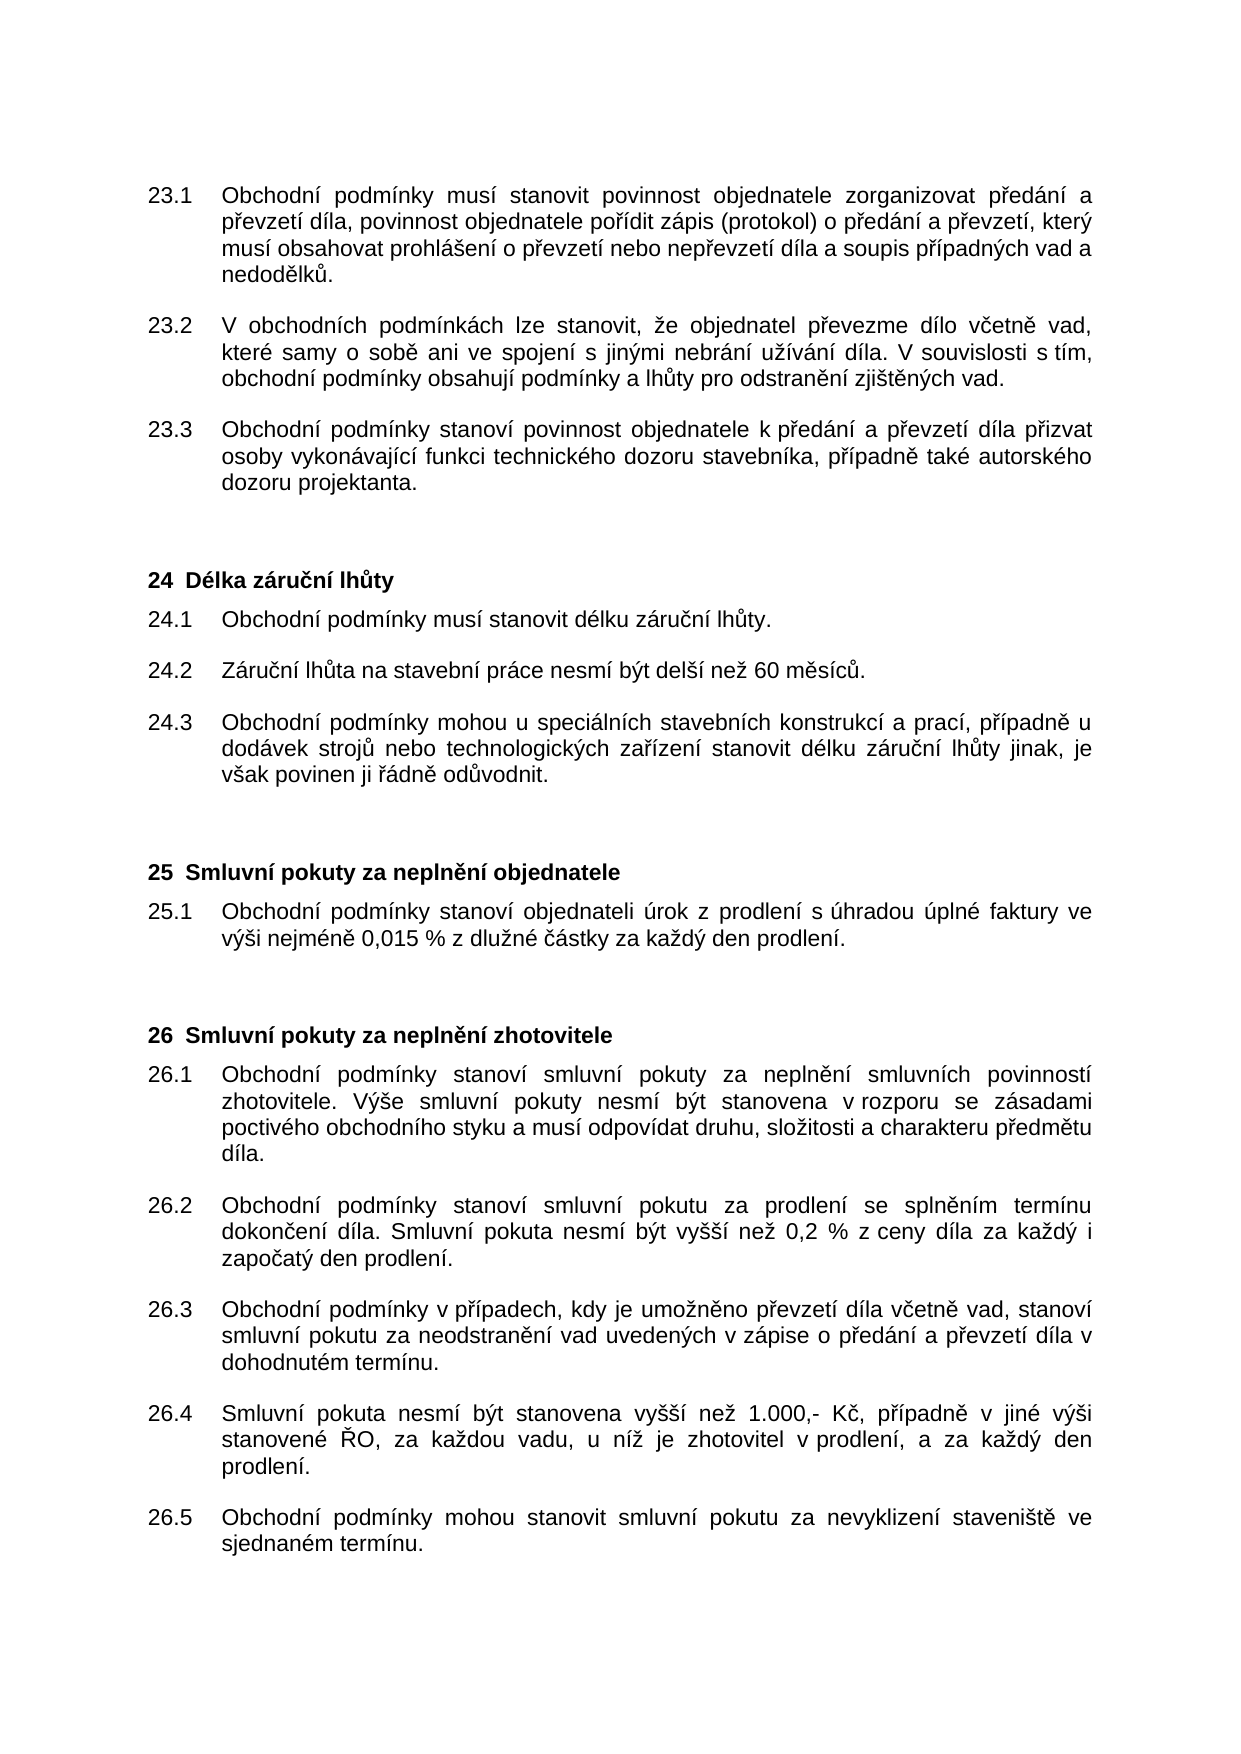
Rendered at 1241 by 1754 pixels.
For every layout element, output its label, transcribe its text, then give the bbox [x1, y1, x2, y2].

list Délka záruční lhůty [148, 567, 1093, 593]
list Záruční lhůta na stavební práce nesmí být delší než 60 měsíců. [148, 657, 1093, 683]
list V obchodních podmínkách lze stanovit, že objednatel převezme dílo včetně vad, které samy o sobě ani ve spojení s jinými nebrání užívání díla. V souvislosti s tím, obchodní podmínky obsahují podmínky a lhůty pro odstranění zjištěných vad. [148, 312, 1093, 391]
list Obchodní podmínky musí stanovit povinnost objednatele zorganizovat předání a převzetí díla, povinnost objednatele pořídit zápis (protokol) o předání a převzetí, který musí obsahovat prohlášení o převzetí nebo nepřevzetí díla a soupis případných vad a nedodělků. [148, 182, 1093, 287]
list Obchodní podmínky v případech, kdy je umožněno převzetí díla včetně vad, stanoví smluvní pokutu za neodstranění vad uvedených v zápise o předání a převzetí díla v dohodnutém termínu. [148, 1296, 1093, 1375]
list Obchodní podmínky stanoví povinnost objednatele k předání a převzetí díla přizvat osoby vykonávající funkci technického dozoru stavebníka, případně také autorského dozoru projektanta. [148, 416, 1093, 495]
list Obchodní podmínky mohou stanovit smluvní pokutu za nevyklizení staveniště ve sjednaném termínu. [148, 1504, 1093, 1557]
list Obchodní podmínky mohou u speciálních stavebních konstrukcí a prací, případně u dodávek strojů nebo technologických zařízení stanovit délku záruční lhůty jinak, je však povinen ji řádně odůvodnit. [148, 708, 1093, 788]
list Obchodní podmínky stanoví objednateli úrok z prodlení s úhradou úplné faktury ve výši nejméně 0,015 % z dlužné částky za každý den prodlení. [148, 898, 1093, 951]
list Obchodní podmínky stanoví smluvní pokuty za neplnění smluvních povinností zhotovitele. Výše smluvní pokuty nesmí být stanovena v rozporu se zásadami poctivého obchodního styku a musí odpovídat druhu, složitosti a charakteru předmětu díla. [148, 1061, 1093, 1167]
list Smluvní pokuta nesmí být stanovena vyšší než 1.000,- Kč, případně v jiné výši stanovené ŘO, za každou vadu, u níž je zhotovitel v prodlení, a za každý den prodlení. [148, 1400, 1093, 1479]
list Smluvní pokuty za neplnění zhotovitele [148, 1022, 1093, 1049]
list Obchodní podmínky musí stanovit délku záruční lhůty. [148, 606, 1093, 632]
list Smluvní pokuty za neplnění objednatele [148, 859, 1093, 886]
list Obchodní podmínky stanoví smluvní pokutu za prodlení se splněním termínu dokončení díla. Smluvní pokuta nesmí být vyšší než 0,2 % z ceny díla za každý i započatý den prodlení. [148, 1192, 1093, 1271]
